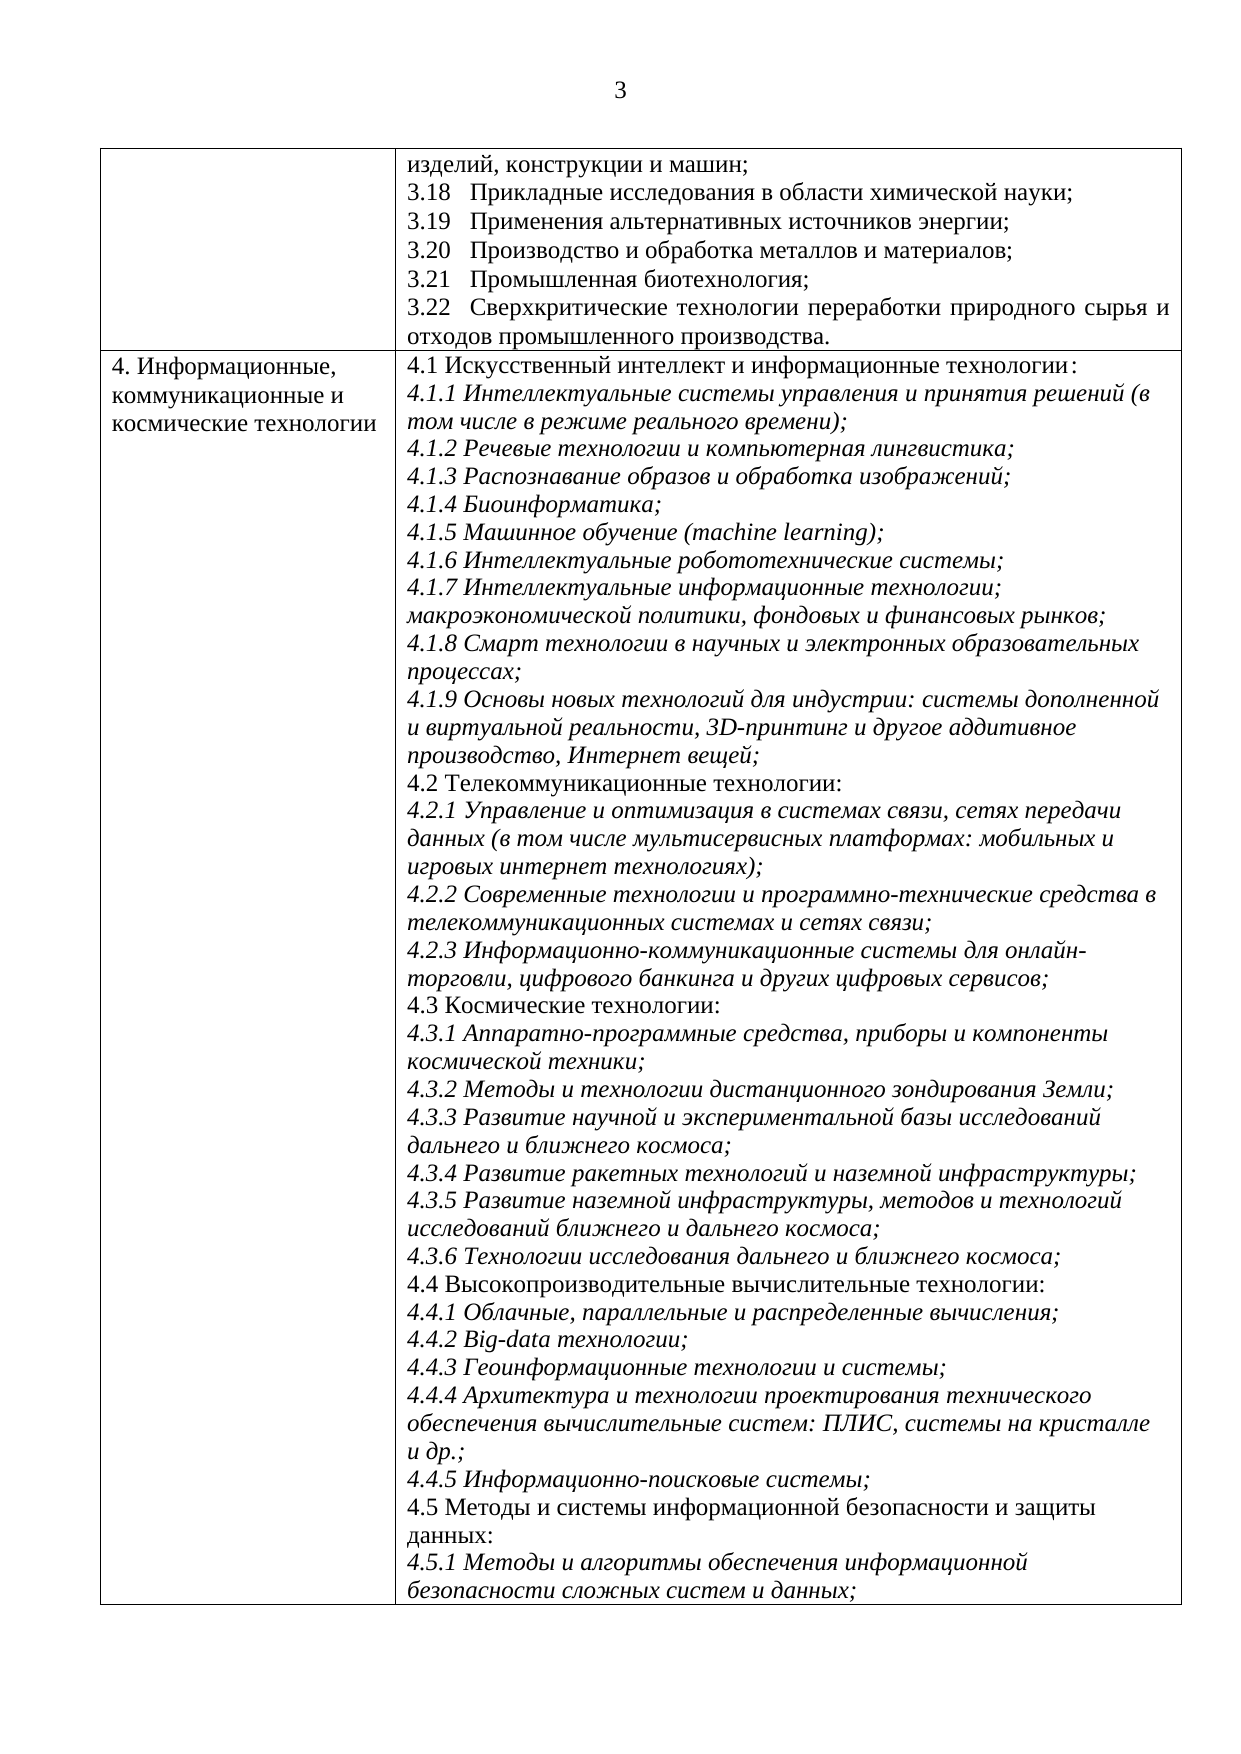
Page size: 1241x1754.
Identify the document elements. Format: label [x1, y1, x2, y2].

table_cell [396, 351, 1181, 1604]
table_cell [396, 149, 1181, 350]
table_cell [101, 149, 395, 350]
table_cell [101, 351, 395, 1604]
